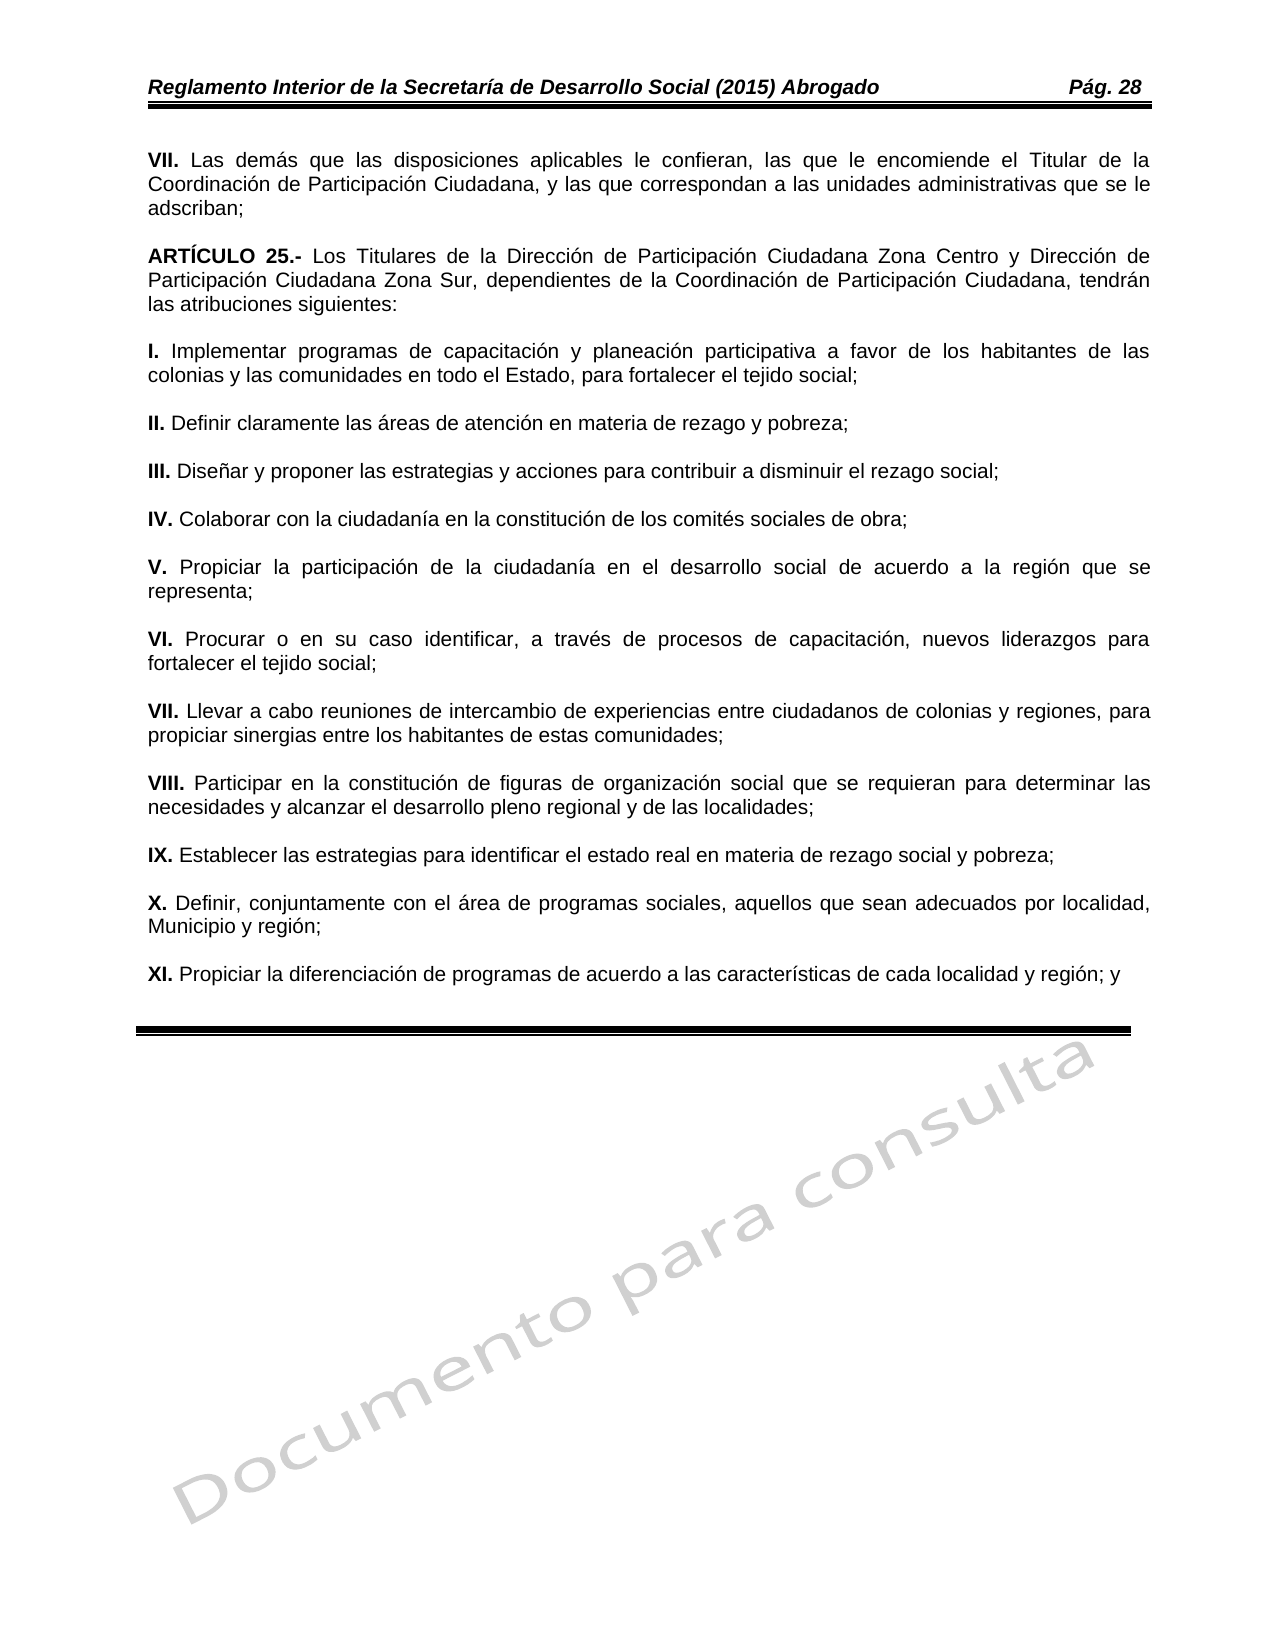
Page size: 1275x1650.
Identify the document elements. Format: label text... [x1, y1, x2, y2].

text I. Implementar programas de capacitación y planeación participativa a favor de los habitantes de las colonias y las comunidades en todo el Estado, para fortalecer el tejido social; [148, 339, 1152, 387]
text IX. Establecer las estrategias para identificar el estado real en materia de rezago social y pobreza; [148, 842, 1152, 866]
text III. Diseñar y proponer las estrategias y acciones para contribuir a disminuir el rezago social; [148, 459, 1152, 483]
text II. Definir claramente las áreas de atención en materia de rezago y pobreza; [148, 411, 1152, 435]
text V. Propiciar la participación de la ciudadanía en el desarrollo social de acuerdo a la región que se representa; [148, 555, 1152, 603]
text X. Definir, conjuntamente con el área de programas sociales, aquellos que sean adecuados por localidad, Municipio y región; [148, 890, 1152, 938]
text IV. Colaborar con la ciudadanía en la constitución de los comités sociales de obra; [148, 507, 1152, 531]
text ARTÍCULO 25.- Los Titulares de la Dirección de Participación Ciudadana Zona Centro y Dirección de Participación Ciudadana Zona Sur, dependientes de la Coordinación de Participación Ciudadana, tendrán las atribuciones siguientes: [148, 243, 1152, 315]
text XI. Propiciar la diferenciación de programas de acuerdo a las características de cada localidad y región; y [148, 962, 1152, 986]
text VII. Las demás que las disposiciones aplicables le confieran, las que le encomiende el Titular de la Coordinación de Participación Ciudadana, y las que correspondan a las unidades administrativas que se le adscriban; [148, 148, 1152, 219]
text VIII. Participar en la constitución de figuras de organización social que se requieran para determinar las necesidades y alcanzar el desarrollo pleno regional y de las localidades; [148, 771, 1152, 818]
text VI. Procurar o en su caso identificar, a través de procesos de capacitación, nuevos liderazgos para fortalecer el tejido social; [148, 627, 1152, 675]
text VII. Llevar a cabo reuniones de intercambio de experiencias entre ciudadanos de colonias y regiones, para propiciar sinergias entre los habitantes de estas comunidades; [148, 699, 1152, 747]
